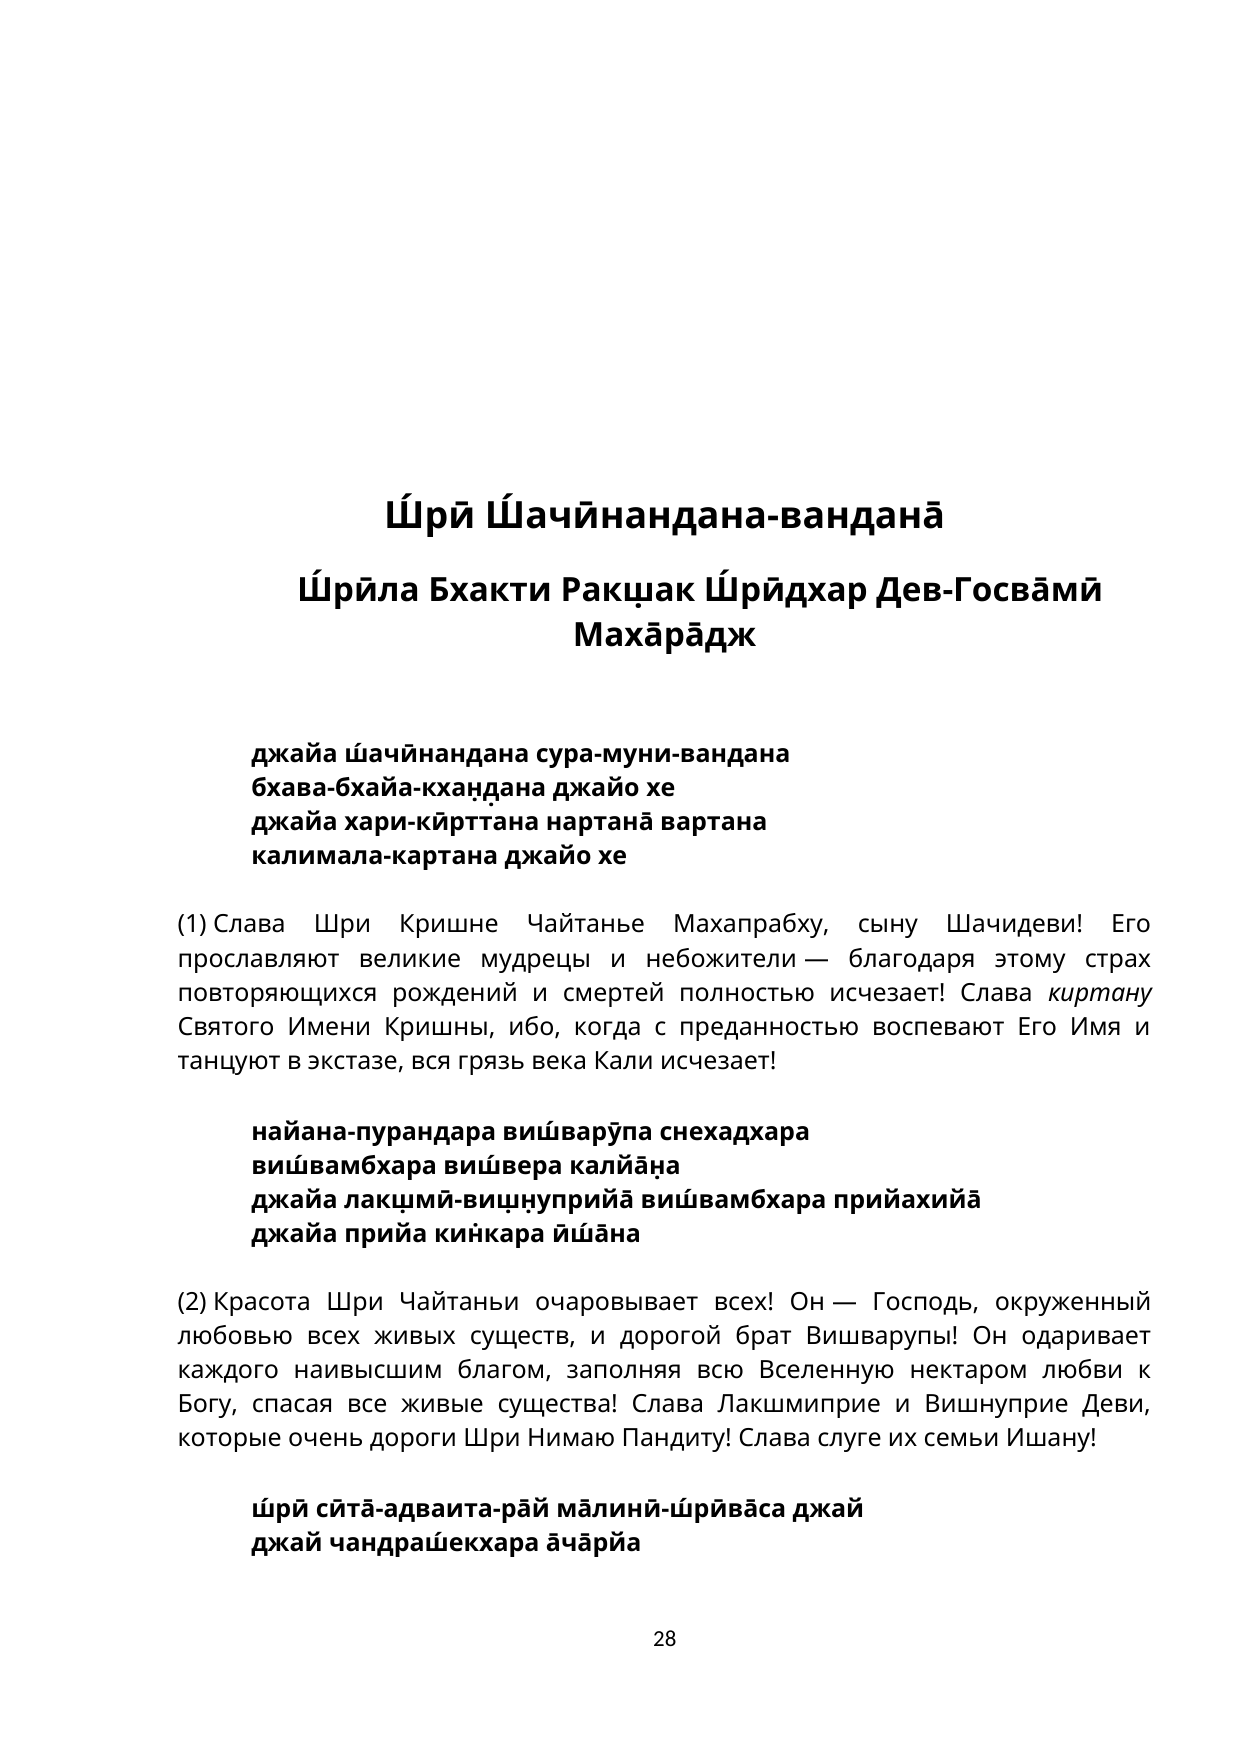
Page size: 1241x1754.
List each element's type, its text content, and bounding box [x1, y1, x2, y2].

text джайа ш́ачӣнандана сура-муни-вандана бхава-бхайа-кхан̣д̣ана джайо хе джайа хари-кӣрттана нартана̄ вартана калимала-картана джайо хе [251, 736, 1152, 872]
text найана-пурандара виш́варӯпа снехадхара виш́вамбхара виш́вера калйа̄н̣а джайа лакш̣мӣ-виш̣н̣уприйа̄ виш́вамбхара прийахийа̄ джайа прийа кин̇кара ӣш́а̄на [251, 1113, 1152, 1249]
text Ш́рӣла Бхакти Ракш̣ак Ш́рӣдхар Дев-Госва̄мӣ Маха̄ра̄дж [177, 565, 1152, 656]
text (2) Красота Шри Чайтаньи очаровывает всех! Он — Господь, окруженный любовью всех живых существ, и дорогой брат Вишварупы! Он одаривает каждого наивысшим благом, заполняя всю Вселенную нектаром любви к Богу, спасая все живые существа! Слава Лакшмиприе и Вишнуприе Деви, которые очень дороги Шри Нимаю Пандиту! Слава слуге их семьи Ишану! [177, 1283, 1152, 1454]
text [251, 1491, 1152, 1559]
text (1) Слава Шри Кришне Чайтанье Махапрабху, сыну Шачидеви! Его прославляют великие мудрецы и небожители — благодаря этому страх повторяющихся рождений и смертей полностью исчезает! Слава киртану Святого Имени Кришны, ибо, когда с преданностью воспевают Его Имя и танцуют в экстазе, вся грязь века Кали исчезает! [177, 906, 1152, 1076]
text Ш́рӣ Ш́ачӣнандана-вандана̄ [177, 489, 1152, 540]
